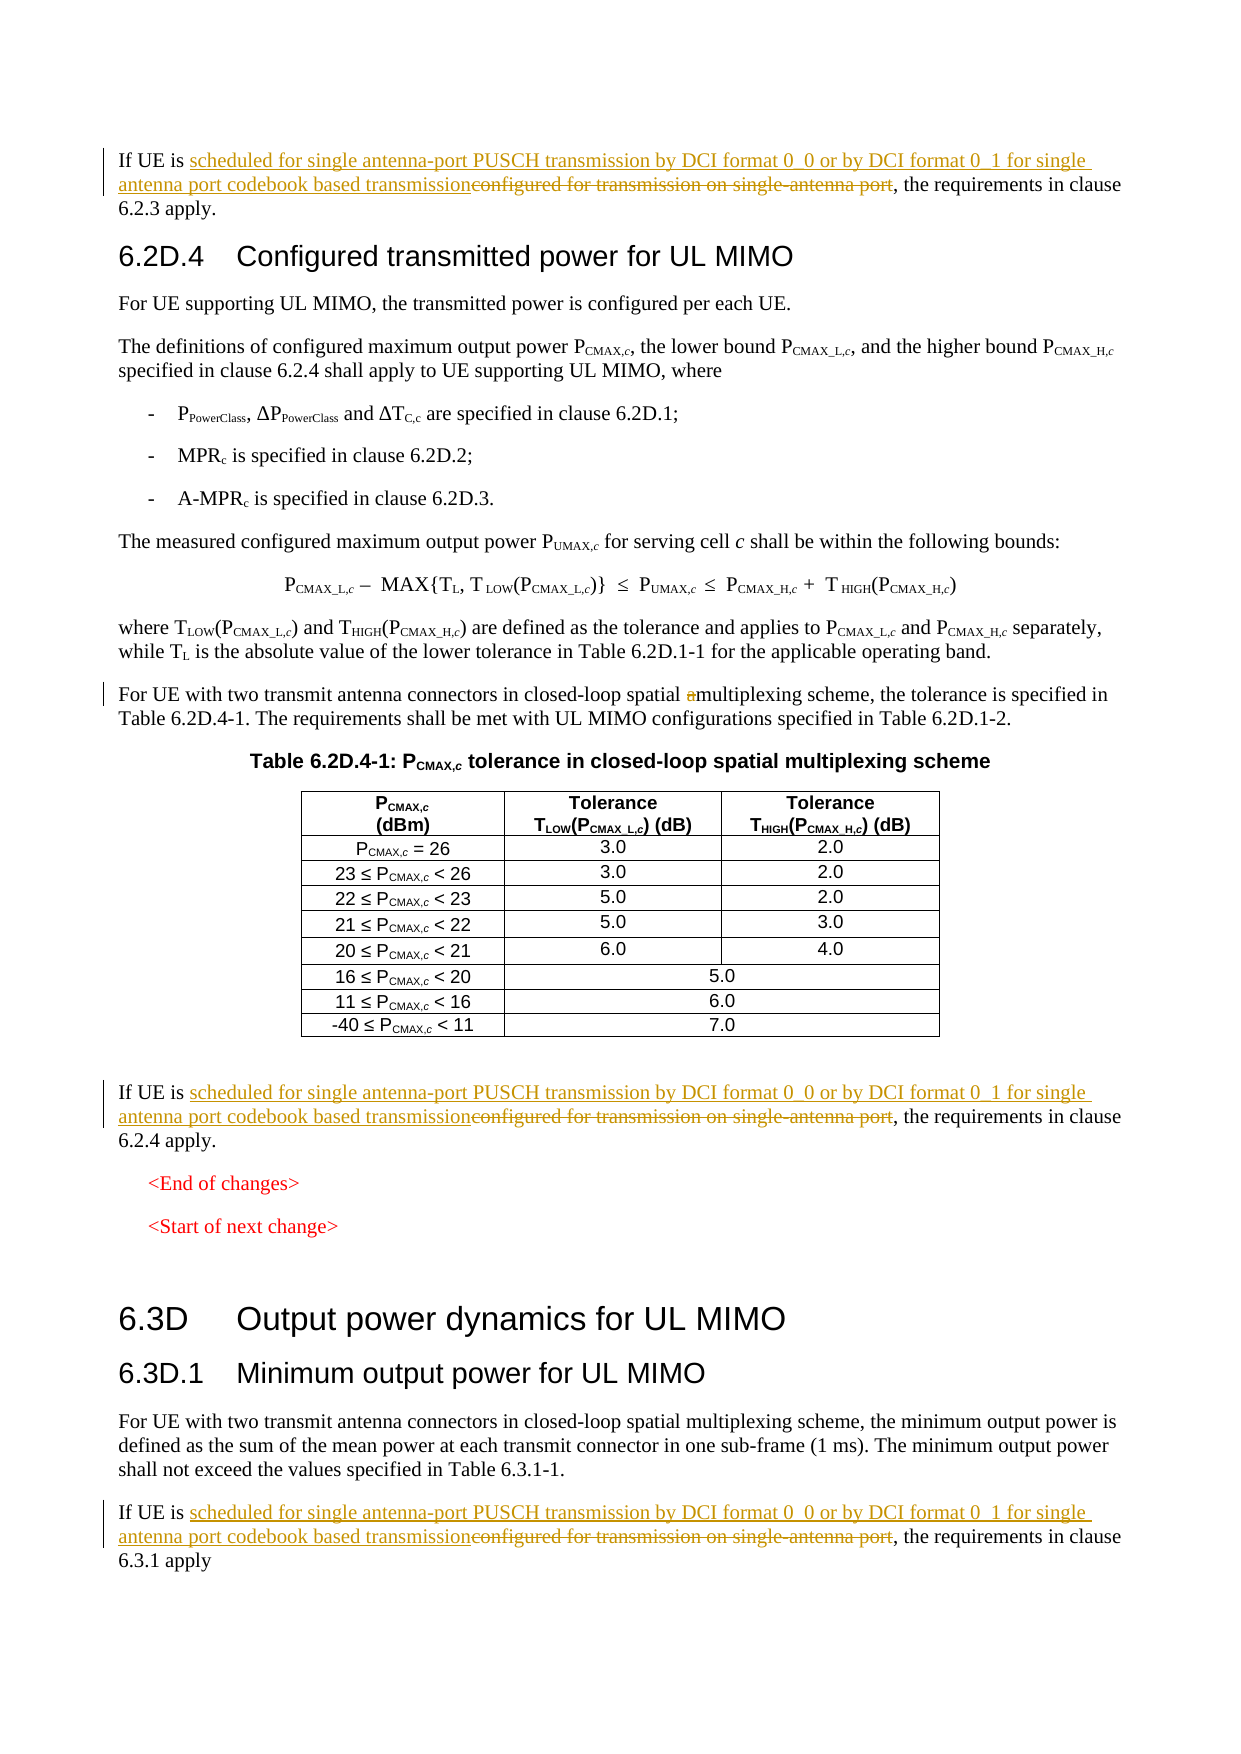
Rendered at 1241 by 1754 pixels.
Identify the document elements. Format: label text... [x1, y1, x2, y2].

text where TLOW(PCMAX_L,c) and THIGH(PCMAX_H,c) are defined as the tolerance and applies to PCMAX_L,c and PCMAX_H,c separately, while TL is the absolute value of the lower tolerance in Table 6.2D.1-1 for the applicable operating band. [118, 615, 1122, 663]
subtitle 6.2D.4 Configured transmitted power for UL MIMO [118, 239, 1122, 272]
table_cell 20 ≤ PCMAX,c < 21 [302, 938, 504, 963]
table_cell 6.0 [505, 938, 721, 963]
text If UE is , the requirements in clause 6.2.4 apply. [118, 1080, 1122, 1152]
text For UE with two transmit antenna connectors in closed-loop spatial multiplexing scheme, the tolerance is specified in Table 6.2D.4-1. The requirements shall be met with UL MIMO configurations specified in Table 6.2D.1-2. [118, 682, 1122, 730]
subtitle 6.3D Output power dynamics for UL MIMO [118, 1299, 1122, 1338]
table_cell 5.0 [505, 965, 939, 989]
table_header PCMAX,c (dBm) [302, 792, 504, 835]
text For UE supporting UL MIMO, the transmitted power is configured per each UE. [118, 291, 1122, 315]
text If UE is , the requirements in clause 6.3.1 apply [118, 1500, 1122, 1572]
text <End of changes> [148, 1171, 1122, 1195]
text For UE with two transmit antenna connectors in closed-loop spatial multiplexing scheme, the minimum output power is defined as the sum of the mean power at each transmit connector in one sub-frame (1 ms). The minimum output power shall not exceed the values specified in Table 6.3.1-1. [118, 1409, 1122, 1481]
table_cell 11 ≤ PCMAX,c < 16 [302, 990, 504, 1013]
table_cell 7.0 [505, 1014, 939, 1036]
table_cell 6.0 [505, 990, 939, 1013]
table_cell 3.0 [505, 861, 721, 885]
text The definitions of configured maximum output power PCMAX,c, the lower bound PCMAX_L,c, and the higher bound PCMAX_H,c specified in clause 6.2.4 shall apply to UE supporting UL MIMO, where [118, 334, 1122, 382]
text PCMAX_L,c – MAX{TL, T LOW(PCMAX_L,c)} ≤ PUMAX,c ≤ PCMAX_H,c + T HIGH(PCMAX_H,c) [118, 572, 1122, 596]
table_cell PCMAX,c = 26 [302, 836, 504, 860]
table_cell 3.0 [722, 911, 939, 937]
table_header Tolerance THIGH(PCMAX_H,c) (dB) [722, 792, 939, 835]
table_cell 2.0 [722, 886, 939, 910]
table_header Tolerance TLOW(PCMAX_L,c) (dB) [505, 792, 721, 835]
table_cell -40 ≤ PCMAX,c < 11 [302, 1014, 504, 1036]
text Table 6.2D.4-1: PCMAX,c tolerance in closed-loop spatial multiplexing scheme [118, 748, 1122, 772]
table_cell 4.0 [722, 938, 939, 963]
table_cell 3.0 [505, 836, 721, 860]
text - MPRc is specified in clause 6.2D.2; [148, 443, 1122, 467]
text - PPowerClass, ΔPPowerClass and ∆TC,c are specified in clause 6.2D.1; [148, 401, 1122, 425]
table_cell 21 ≤ PCMAX,c < 22 [302, 911, 504, 937]
text <Start of next change> [148, 1214, 1122, 1238]
table_cell 16 ≤ PCMAX,c < 20 [302, 965, 504, 989]
table_cell 2.0 [722, 861, 939, 885]
table_cell 22 ≤ PCMAX,c < 23 [302, 886, 504, 910]
table_cell 23 ≤ PCMAX,c < 26 [302, 861, 504, 885]
table_cell 2.0 [722, 836, 939, 860]
table_cell 5.0 [505, 911, 721, 937]
subtitle 6.3D.1 Minimum output power for UL MIMO [118, 1356, 1122, 1390]
text - A-MPRc is specified in clause 6.2D.3. [148, 486, 1122, 510]
table_cell 5.0 [505, 886, 721, 910]
text If UE is , the requirements in clause 6.2.3 apply. [118, 148, 1122, 220]
text The measured configured maximum output power PUMAX,c for serving cell c shall be within the following bounds: [118, 529, 1122, 553]
